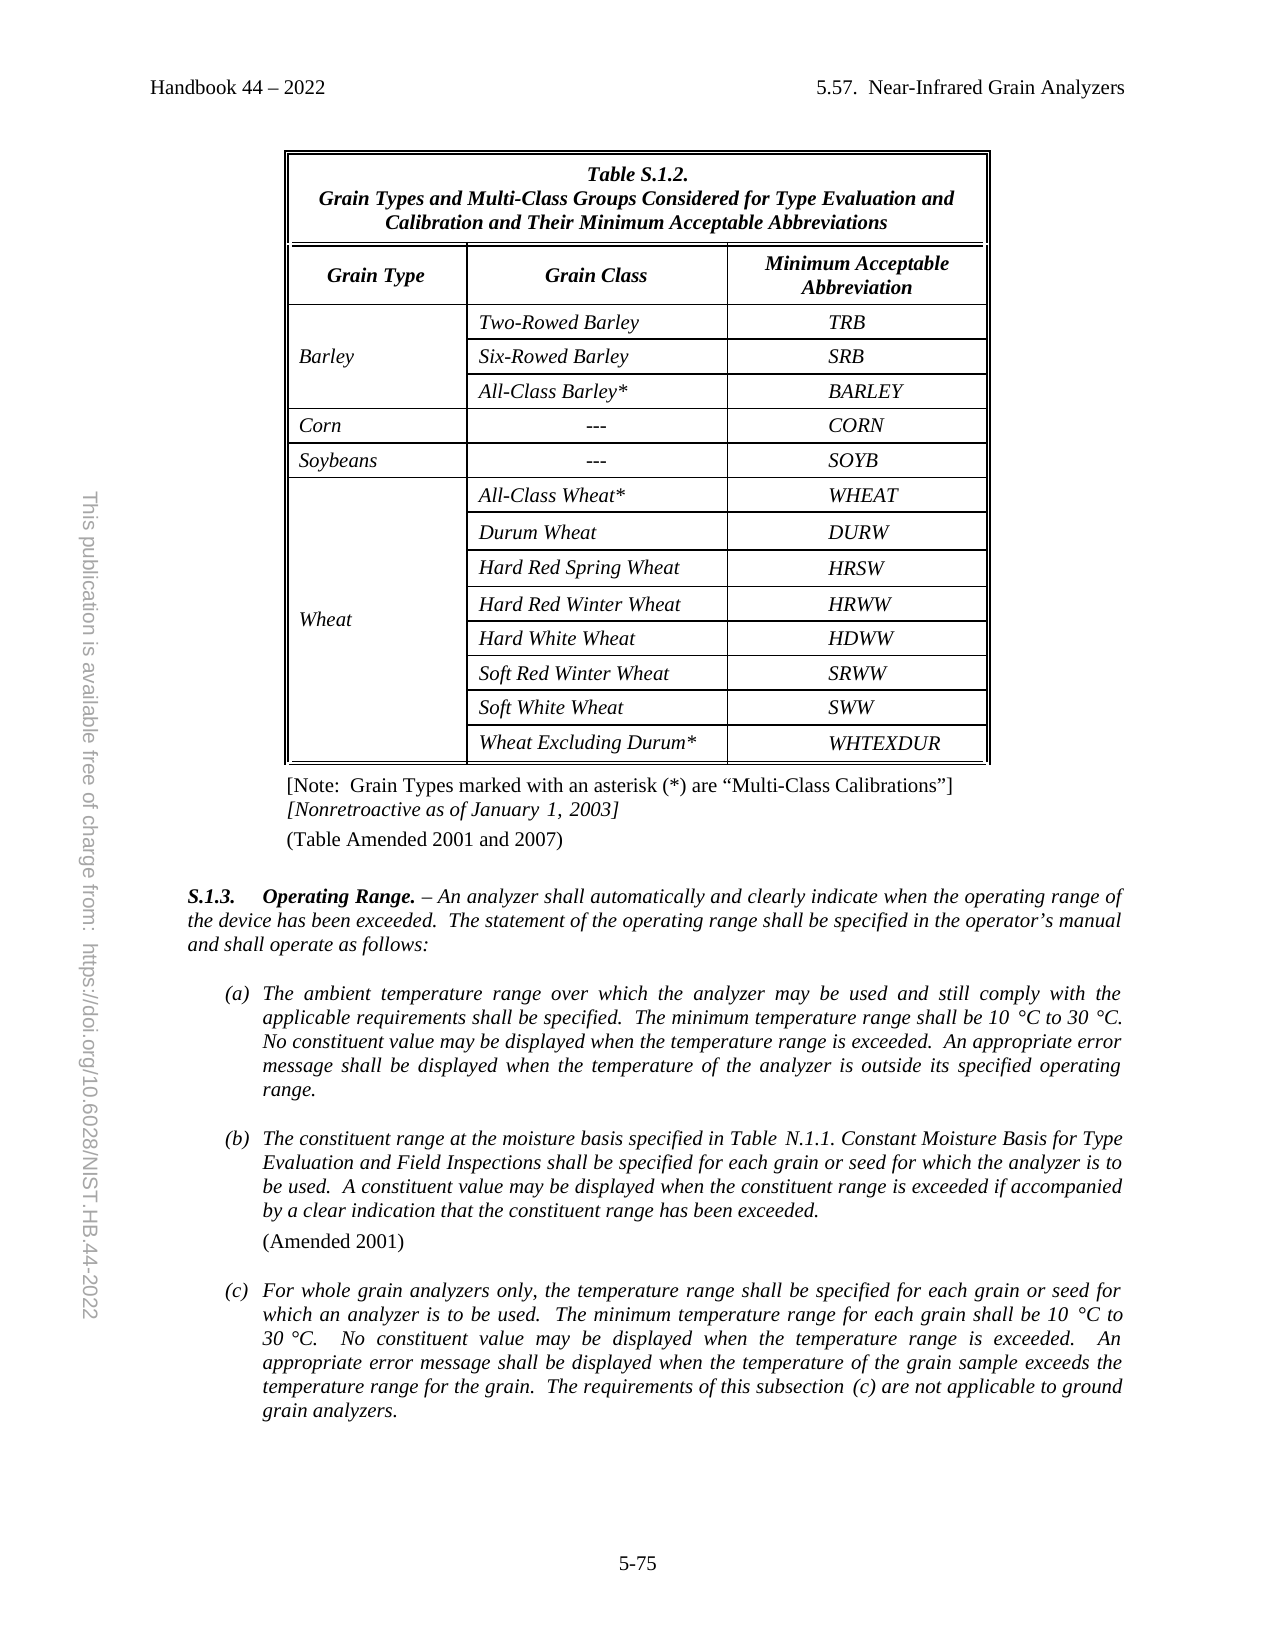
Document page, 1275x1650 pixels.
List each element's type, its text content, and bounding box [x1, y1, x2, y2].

table_cell HRSW [728, 551, 986, 586]
list For whole grain analyzers only, the temperature range shall be specified for each grain or seed for which an analyzer is to be used. The minimum temperature range for each grain shall be 10 °C to 30 °C. No constituent value may be displayed when the temperature range is exceeded. An appropriate error message shall be displayed when the temperature of the grain sample exceeds the temperature range for the grain. The requirements of this subsection (c) are not applicable to ground grain analyzers. [225, 1278, 1125, 1422]
table_header Table S.1.2. Grain Types and Multi-Class Groups Considered for Type Evaluation and Calibration and Their Minimum Acceptable Abbreviations [289, 155, 986, 242]
table_cell Hard Red Winter Wheat [468, 587, 727, 620]
table_cell Barley [289, 305, 466, 407]
table_cell Corn [289, 409, 466, 442]
table_cell Hard Red Spring Wheat [468, 551, 727, 586]
table_cell SWW [728, 691, 986, 724]
table_cell --- [468, 409, 727, 442]
table_cell WHEAT [728, 478, 986, 511]
table_cell Hard White Wheat [468, 622, 727, 655]
table_cell Soybeans [289, 444, 466, 477]
table_cell Two-Rowed Barley [468, 305, 727, 338]
table_cell Wheat [289, 478, 466, 761]
table_cell CORN [728, 409, 986, 442]
table_cell Minimum Acceptable Abbreviation [728, 242, 988, 304]
table_cell BARLEY [728, 375, 986, 407]
table_cell Grain Type [286, 242, 466, 304]
table_cell SRB [728, 340, 986, 373]
table_cell All-Class Barley* [468, 375, 727, 407]
table_cell SRWW [728, 656, 986, 689]
table_cell Wheat Excluding Durum* [468, 726, 727, 761]
table_cell DURW [728, 513, 986, 549]
list The constituent range at the moisture basis specified in Table N.1.1. Constant Moisture Basis for Type Evaluation and Field Inspections shall be specified for each grain or seed for which the analyzer is to be used. A constituent value may be displayed when the constituent range is exceeded if accompanied by a clear indication that the constituent range has been exceeded. [225, 1126, 1125, 1222]
table_cell Soft Red Winter Wheat [468, 656, 727, 689]
table_cell [Note: Grain Types marked with an asterisk (*) are “Multi-Class Calibrations”] [Nonretroactive as of January 1, 2003] (Table Amended 2001 and 2007) [286, 761, 988, 884]
text (Amended 2001) [225, 1229, 1125, 1253]
table_cell Durum Wheat [468, 513, 727, 549]
table_cell SOYB [728, 444, 986, 477]
table_cell Soft White Wheat [468, 691, 727, 724]
list The ambient temperature range over which the analyzer may be used and still comply with the applicable requirements shall be specified. The minimum temperature range shall be 10 °C to 30 °C. No constituent value may be displayed when the temperature range is exceeded. An appropriate error message shall be displayed when the temperature of the analyzer is outside its specified operating range. [225, 981, 1125, 1101]
table_cell Six-Rowed Barley [468, 340, 727, 373]
table_cell WHTEXDUR [728, 726, 986, 761]
table_cell --- [468, 444, 727, 477]
table_cell TRB [728, 305, 986, 338]
table_cell HRWW [728, 587, 986, 620]
table_cell All-Class Wheat* [468, 478, 727, 511]
table_cell Grain Class [468, 247, 727, 304]
table_cell HDWW [728, 622, 986, 655]
text S.1.3. Operating Range. – An analyzer shall automatically and clearly indicate when the operating range of the device has been exceeded. The statement of the operating range shall be specified in the operator’s manual and shall operate as follows: [187, 884, 1125, 956]
